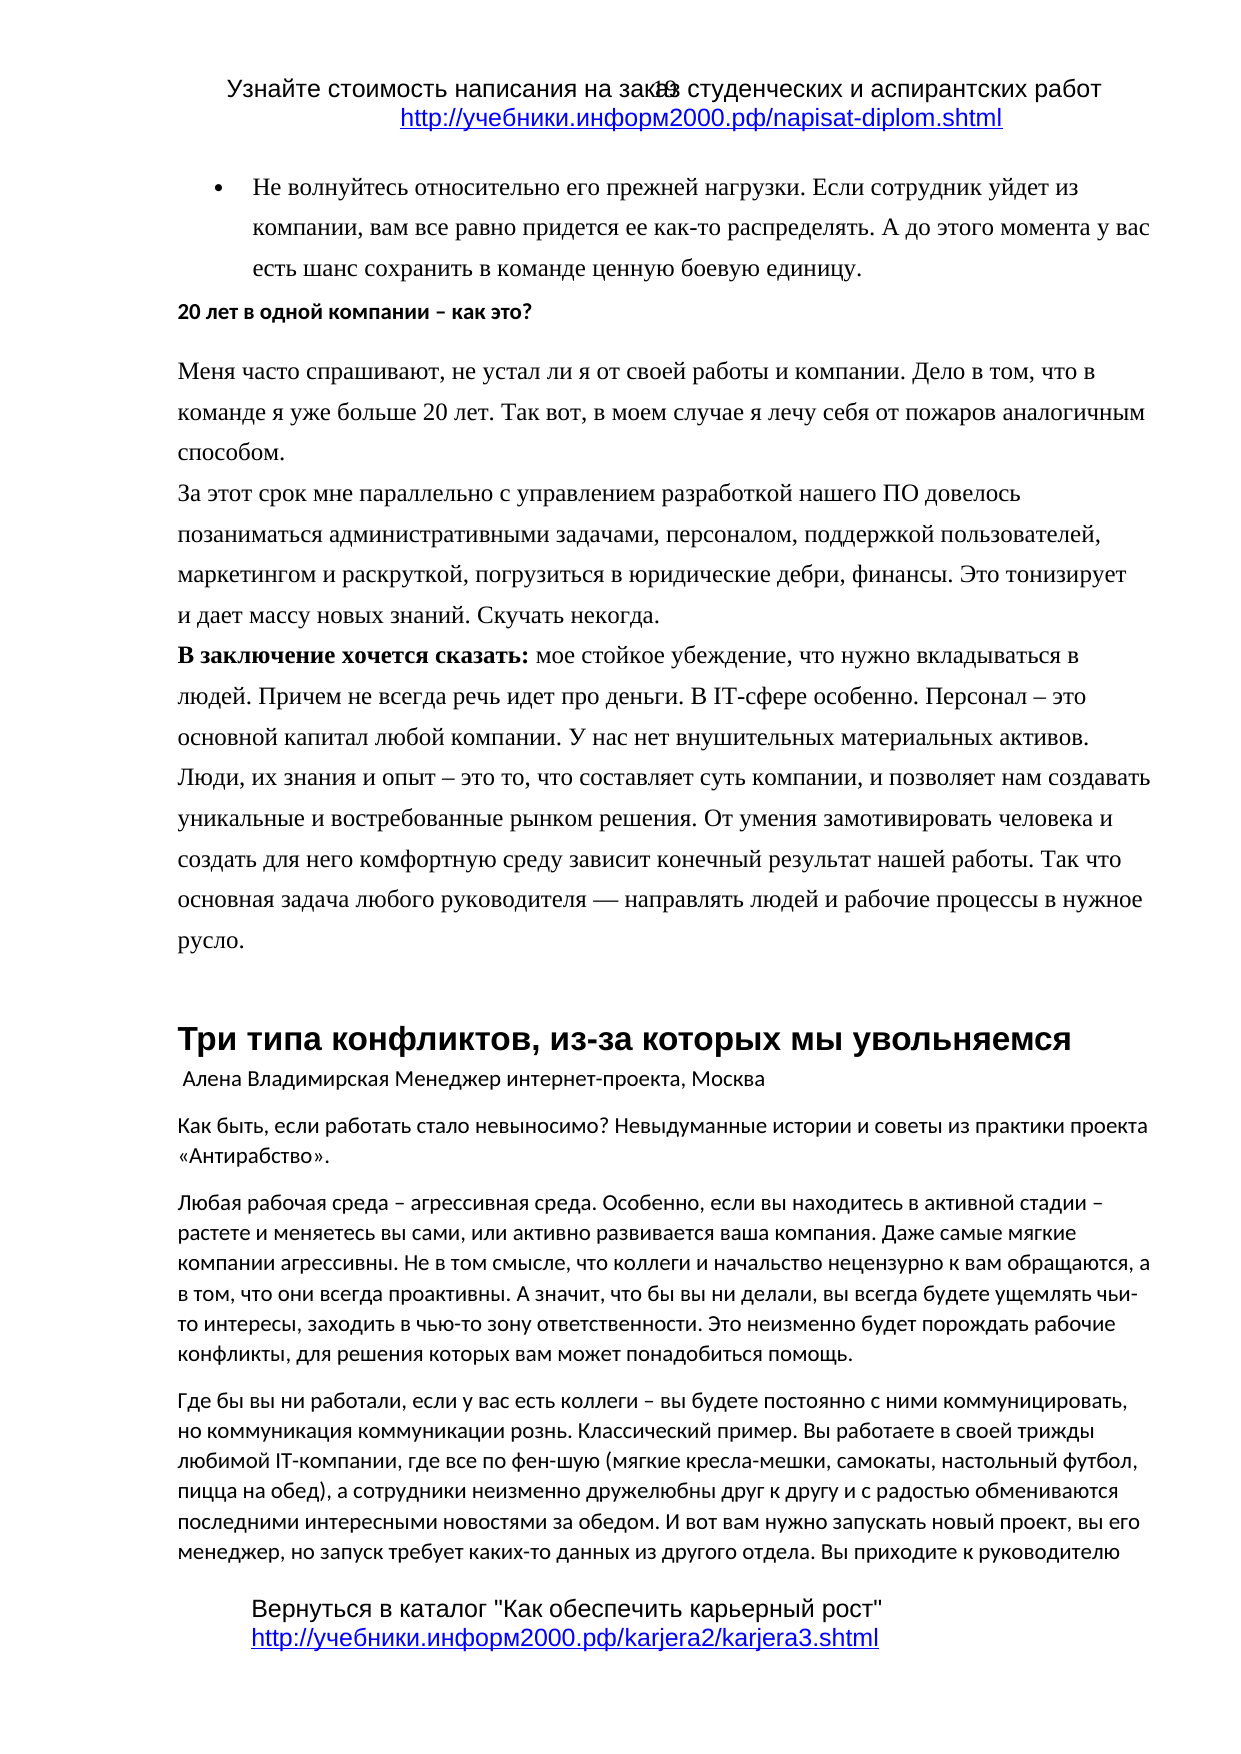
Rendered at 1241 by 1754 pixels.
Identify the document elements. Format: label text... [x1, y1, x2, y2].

text В заключение хочется сказать: мое стойкое убеждение, что нужно вкладываться в людей. Причем не всегда речь идет про деньги. В IT-сфере особенно. Персонал – это основной капитал любой компании. У нас нет внушительных материальных активов. [177, 629, 1152, 751]
text Алена Владимирская Менеджер интернет-проекта, Москва [177, 1064, 1152, 1092]
subtitle Три типа конфликтов, из-за которых мы увольняемся [177, 1019, 1152, 1058]
text Меня часто спрашивают, не устал ли я от своей работы и компании. Дело в том, что в команде я уже больше 20 лет. Так вот, в моем случае я лечу себя от пожаров аналогичным способом. [177, 344, 1152, 466]
text За этот срок мне параллельно с управлением разработкой нашего ПО довелось позаниматься административными задачами, персоналом, поддержкой пользователей, маркетингом и раскруткой, погрузиться в юридические дебри, финансы. Это тонизирует и дает массу новых знаний. Скучать некогда. [177, 466, 1152, 629]
list Не волнуйтесь относительно его прежней нагрузки. Если сотрудник уйдет из компании, вам все равно придется ее как-то распределять. А до этого момента у вас есть шанс сохранить в команде ценную боевую единицу. [215, 160, 1152, 282]
text Любая рабочая среда – агрессивная среда. Особенно, если вы находитесь в активной стадии –растете и меняетесь вы сами, или активно развивается ваша компания. Даже самые мягкие компании агрессивны. Не в том смысле, что коллеги и начальство нецензурно к вам обращаются, а в том, что они всегда проактивны. А значит, что бы вы ни делали, вы всегда будете ущемлять чьи-то интересы, заходить в чью-то зону ответственности. Это неизменно будет порождать рабочие конфликты, для решения которых вам может понадобиться помощь. [177, 1188, 1152, 1367]
text Как быть, если работать стало невыносимо? Невыдуманные истории и советы из практики проекта «Антирабство». [177, 1111, 1152, 1169]
text 20 лет в одной компании – как это? [177, 297, 1152, 326]
text Люди, их знания и опыт – это то, что составляет суть компании, и позволяет нам создавать уникальные и востребованные рынком решения. От умения замотивировать человека и создать для него комфортную среду зависит конечный результат нашей работы. Так что основная задача любого руководителя — направлять людей и рабочие процессы в нужное русло. [177, 751, 1152, 954]
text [177, 1386, 1152, 1565]
